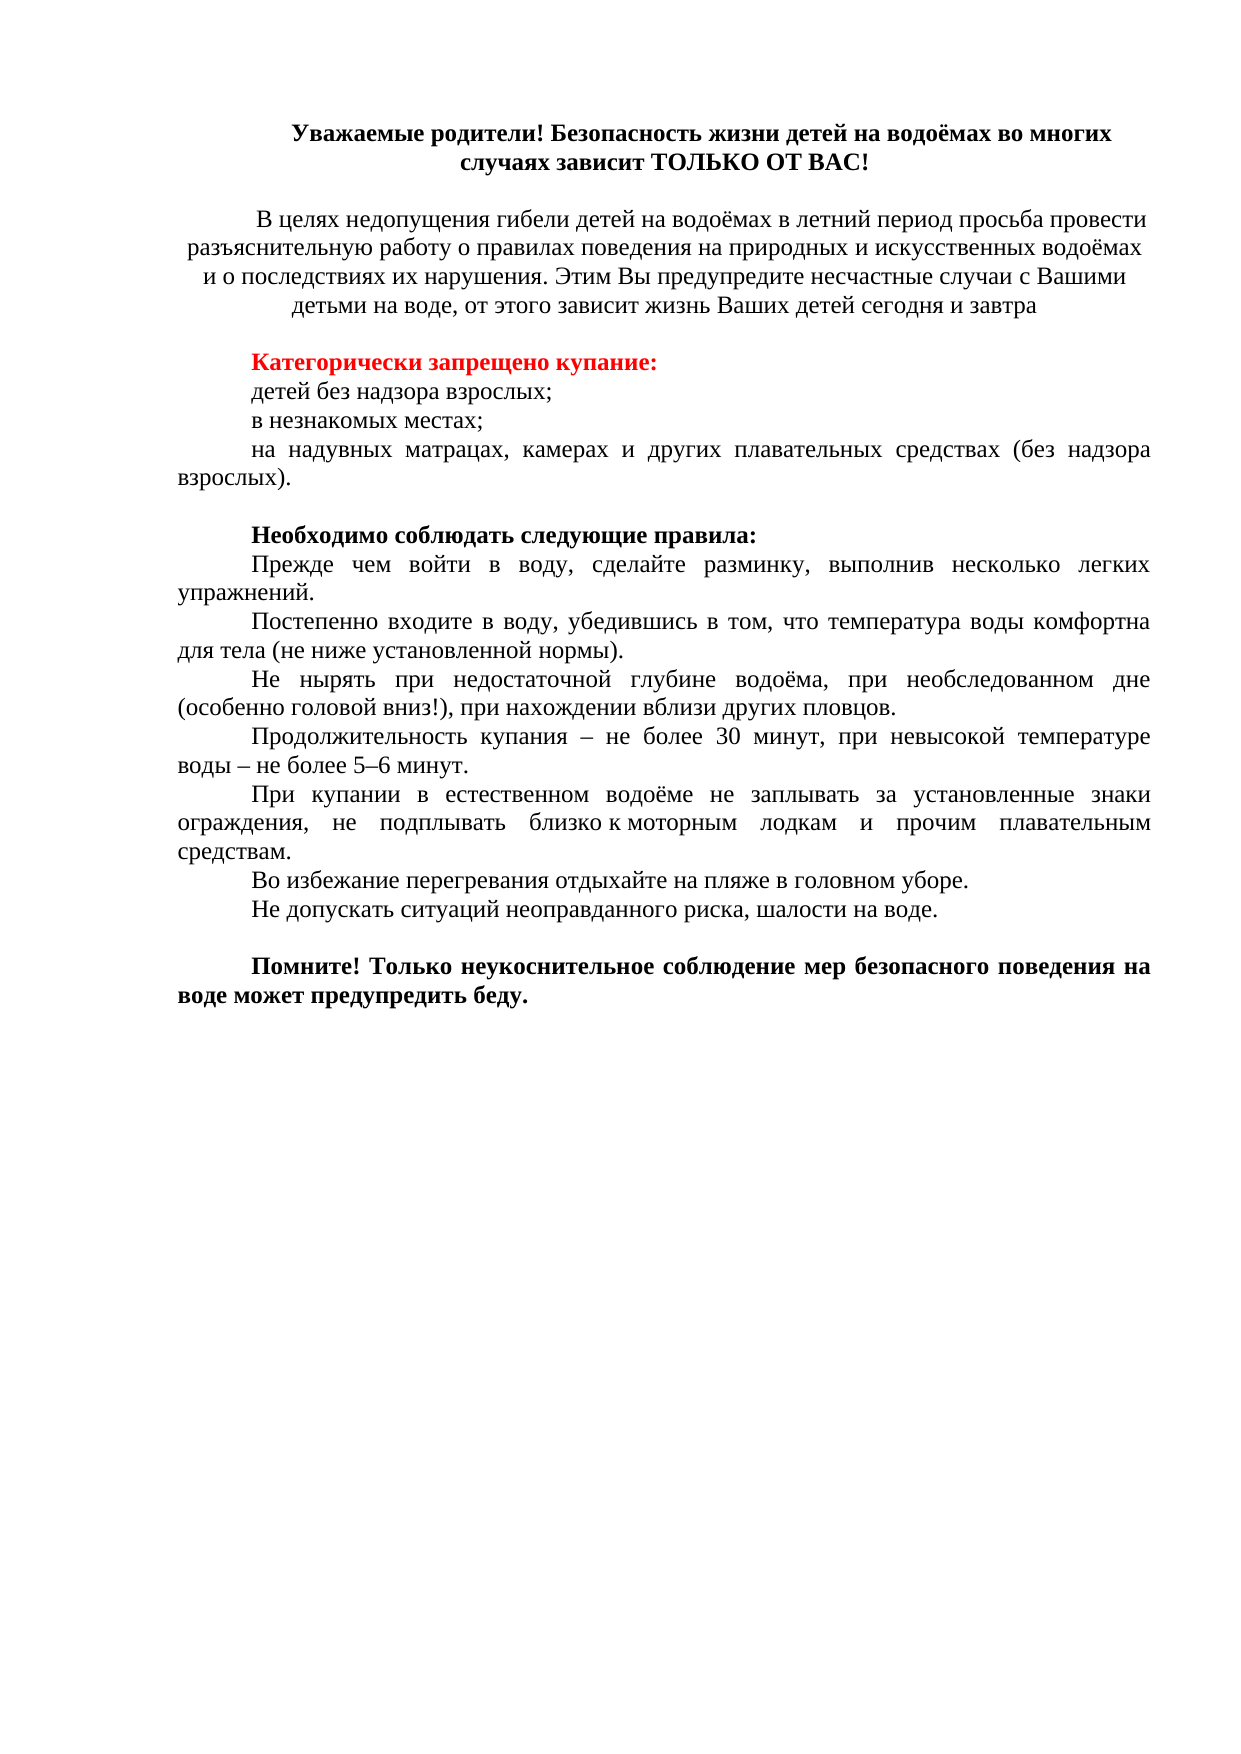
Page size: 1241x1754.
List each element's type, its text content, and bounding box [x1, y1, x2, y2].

text Не допускать ситуаций неоправданного риска, шалости на воде. [177, 894, 1152, 922]
text Уважаемые родители! Безопасность жизни детей на водоёмах во многих случаях зависит ТОЛЬКО ОТ ВАС! [177, 118, 1152, 204]
text Постепенно входите в воду, убедившись в том, что температура воды комфортна для тела (не ниже установленной нормы). [177, 606, 1152, 664]
text Продолжительность купания – не более 30 минут, при невысокой температуре воды – не более 5–6 минут. [177, 721, 1152, 779]
text Помните! Только неукоснительное соблюдение мер безопасного поведения на воде может предупредить беду. [177, 951, 1152, 1009]
text Необходимо соблюдать следующие правила: [177, 520, 1152, 549]
text При купании в естественном водоёме не заплывать за установленные знаки ограждения, не подплывать близко к моторным лодкам и прочим плавательным средствам. [177, 779, 1152, 865]
text в незнакомых местах; [177, 405, 1152, 434]
text В целях недопущения гибели детей на водоёмах в летний период просьба провести разъяснительную работу о правилах поведения на природных и искусственных водоёмах и о последствиях их нарушения. Этим Вы предупредите несчастные случаи с Вашими детьми на воде, от этого зависит жизнь Ваших детей сегодня и завтра [177, 204, 1152, 319]
text Прежде чем войти в воду, сделайте разминку, выполнив несколько легких упражнений. [177, 549, 1152, 606]
text детей без надзора взрослых; [177, 376, 1152, 405]
text Категорически запрещено купание: [177, 347, 1152, 376]
text на надувных матрацах, камерах и других плавательных средствах (без надзора взрослых). [177, 434, 1152, 491]
text Не нырять при недостаточной глубине водоёма, при необследованном дне (особенно головой вниз!), при нахождении вблизи других пловцов. [177, 664, 1152, 721]
text Во избежание перегревания отдыхайте на пляже в головном уборе. [177, 865, 1152, 894]
